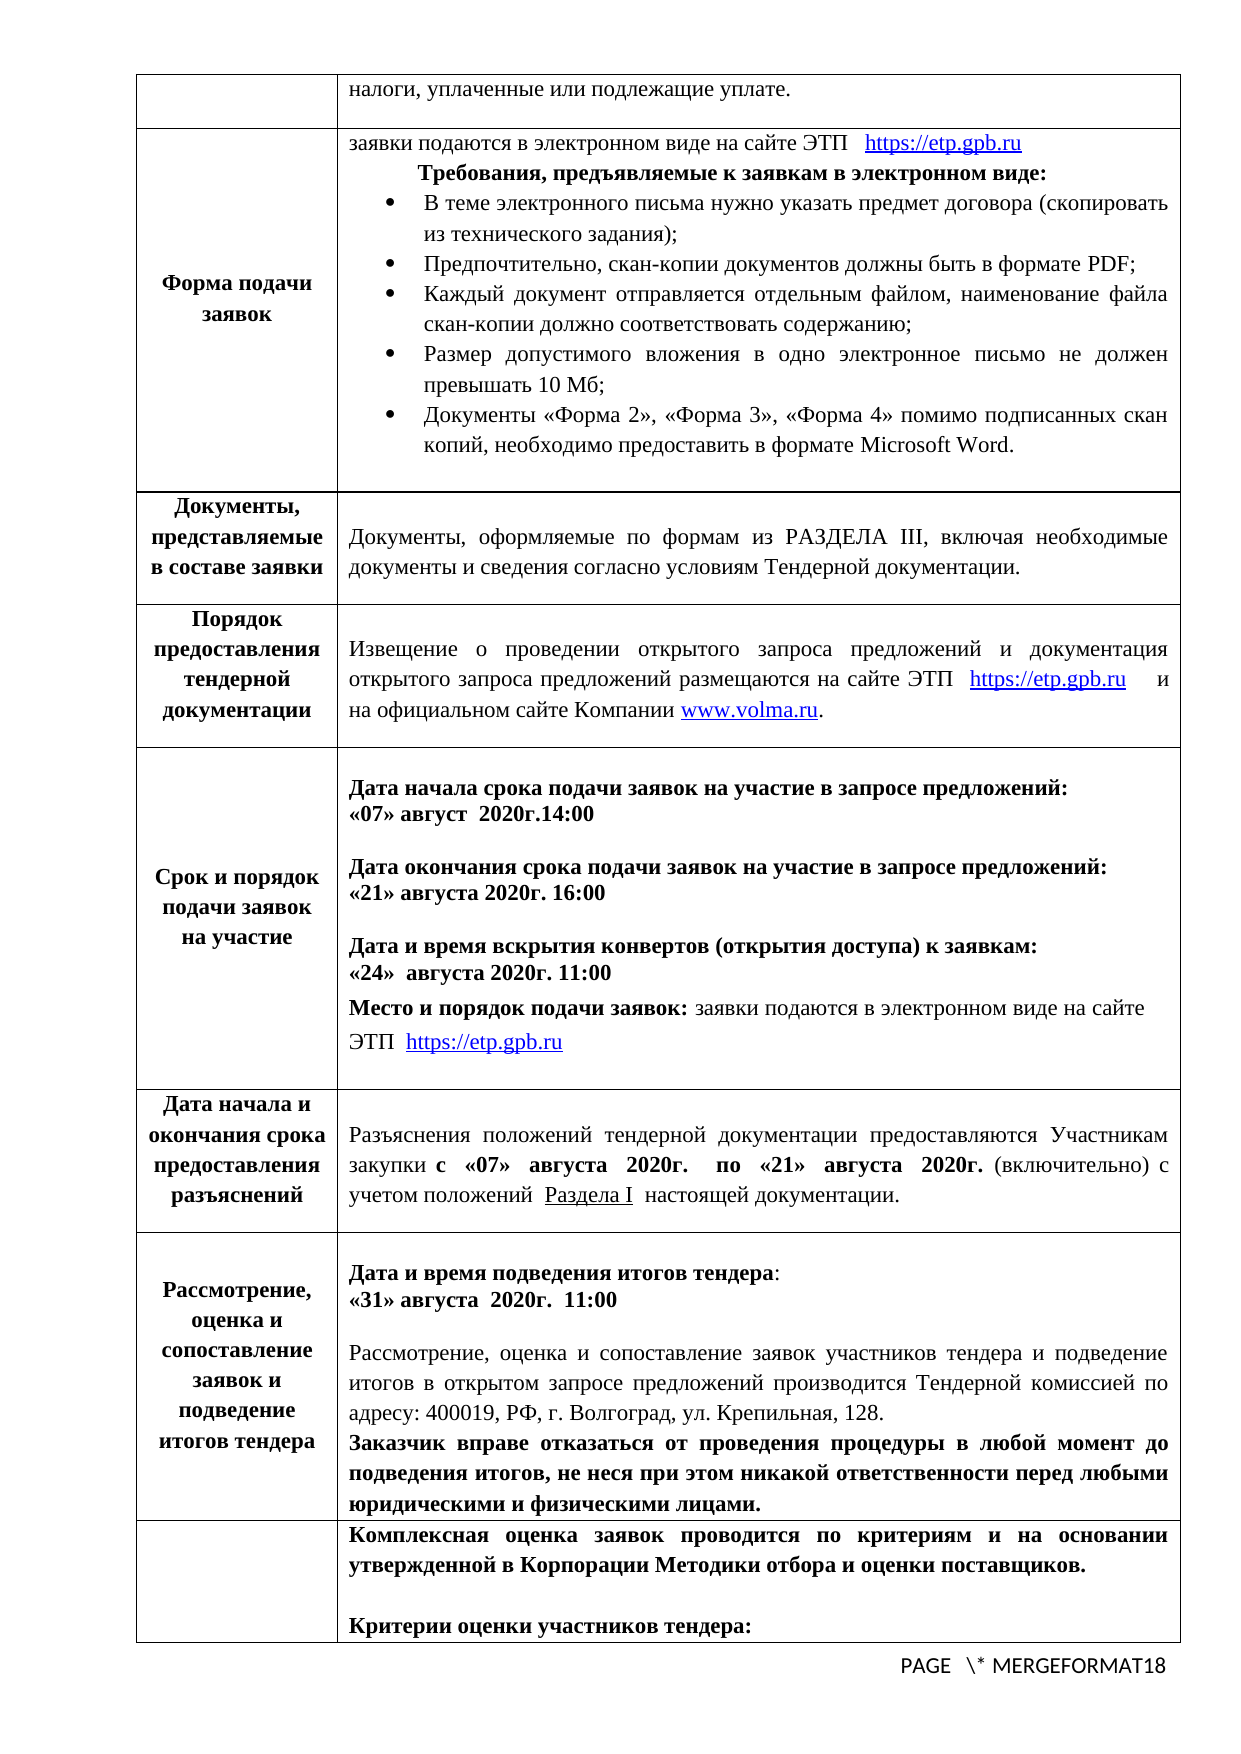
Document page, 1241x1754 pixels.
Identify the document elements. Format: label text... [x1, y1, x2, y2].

table_cell Документы, представляемые в составе заявки [137, 493, 337, 604]
table_cell Порядок предоставления тендерной документации [137, 605, 337, 747]
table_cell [338, 1521, 1180, 1642]
table_cell Дата и время подведения итогов тендера: «31» августа 2020г. 11:00 Рассмотрение, оценка и сопоставление заявок участников тендера и подведение итогов в открытом запросе предложений производится Тендерной комиссией по адресу: 400019, РФ, г. Волгоград, ул. Крепильная, 128. Заказчик вправе отказаться от проведения процедуры в любой момент до подведения итогов, не неся при этом никакой ответственности перед любыми юридическими и физическими лицами. [338, 1233, 1180, 1520]
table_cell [338, 75, 1180, 128]
table_cell Рассмотрение, оценка и сопоставление заявок и подведение итогов тендера [137, 1233, 337, 1520]
table_cell заявки подаются в электронном виде на сайте ЭТП https://etp.gpb.ru Требования, предъявляемые к заявкам в электронном виде: В теме электронного письма нужно указать предмет договора (скопировать из технического задания); Предпочтительно, скан-копии документов должны быть в формате PDF; Каждый документ отправляется отдельным файлом, наименование файла скан-копии должно соответствовать содержанию; Размер допустимого вложения в одно электронное письмо не должен превышать 10 Мб; Документы «Форма 2», «Форма 3», «Форма 4» помимо подписанных скан копий, необходимо предоставить в формате Microsoft Word. [338, 129, 1180, 491]
table_cell Дата начала и окончания срока предоставления разъяснений [137, 1090, 337, 1232]
table_cell Разъяснения положений тендерной документации предоставляются Участникам закупки с «07» августа 2020г. по «21» августа 2020г. (включительно) с учетом положений Раздела I настоящей документации. [338, 1090, 1180, 1232]
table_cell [137, 1521, 337, 1642]
table_cell Срок и порядок подачи заявок на участие [137, 748, 337, 1089]
table_cell Документы, оформляемые по формам из РАЗДЕЛА III, включая необходимые документы и сведения согласно условиям Тендерной документации. [338, 493, 1180, 604]
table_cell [137, 75, 337, 128]
table_cell Дата начала срока подачи заявок на участие в запросе предложений: «07» август 2020г.14:00 Дата окончания срока подачи заявок на участие в запросе предложений: «21» августа 2020г. 16:00 Дата и время вскрытия конвертов (открытия доступа) к заявкам: «24» августа 2020г. 11:00 Место и порядок подачи заявок: заявки подаются в электронном виде на сайте ЭТП https://etp.gpb.ru [338, 748, 1180, 1089]
table_cell Форма подачи заявок [137, 129, 337, 491]
table_cell Извещение о проведении открытого запроса предложений и документация открытого запроса предложений размещаются на сайте ЭТП https://etp.gpb.ru и на официальном сайте Компании www.volma.ru. [338, 605, 1180, 747]
